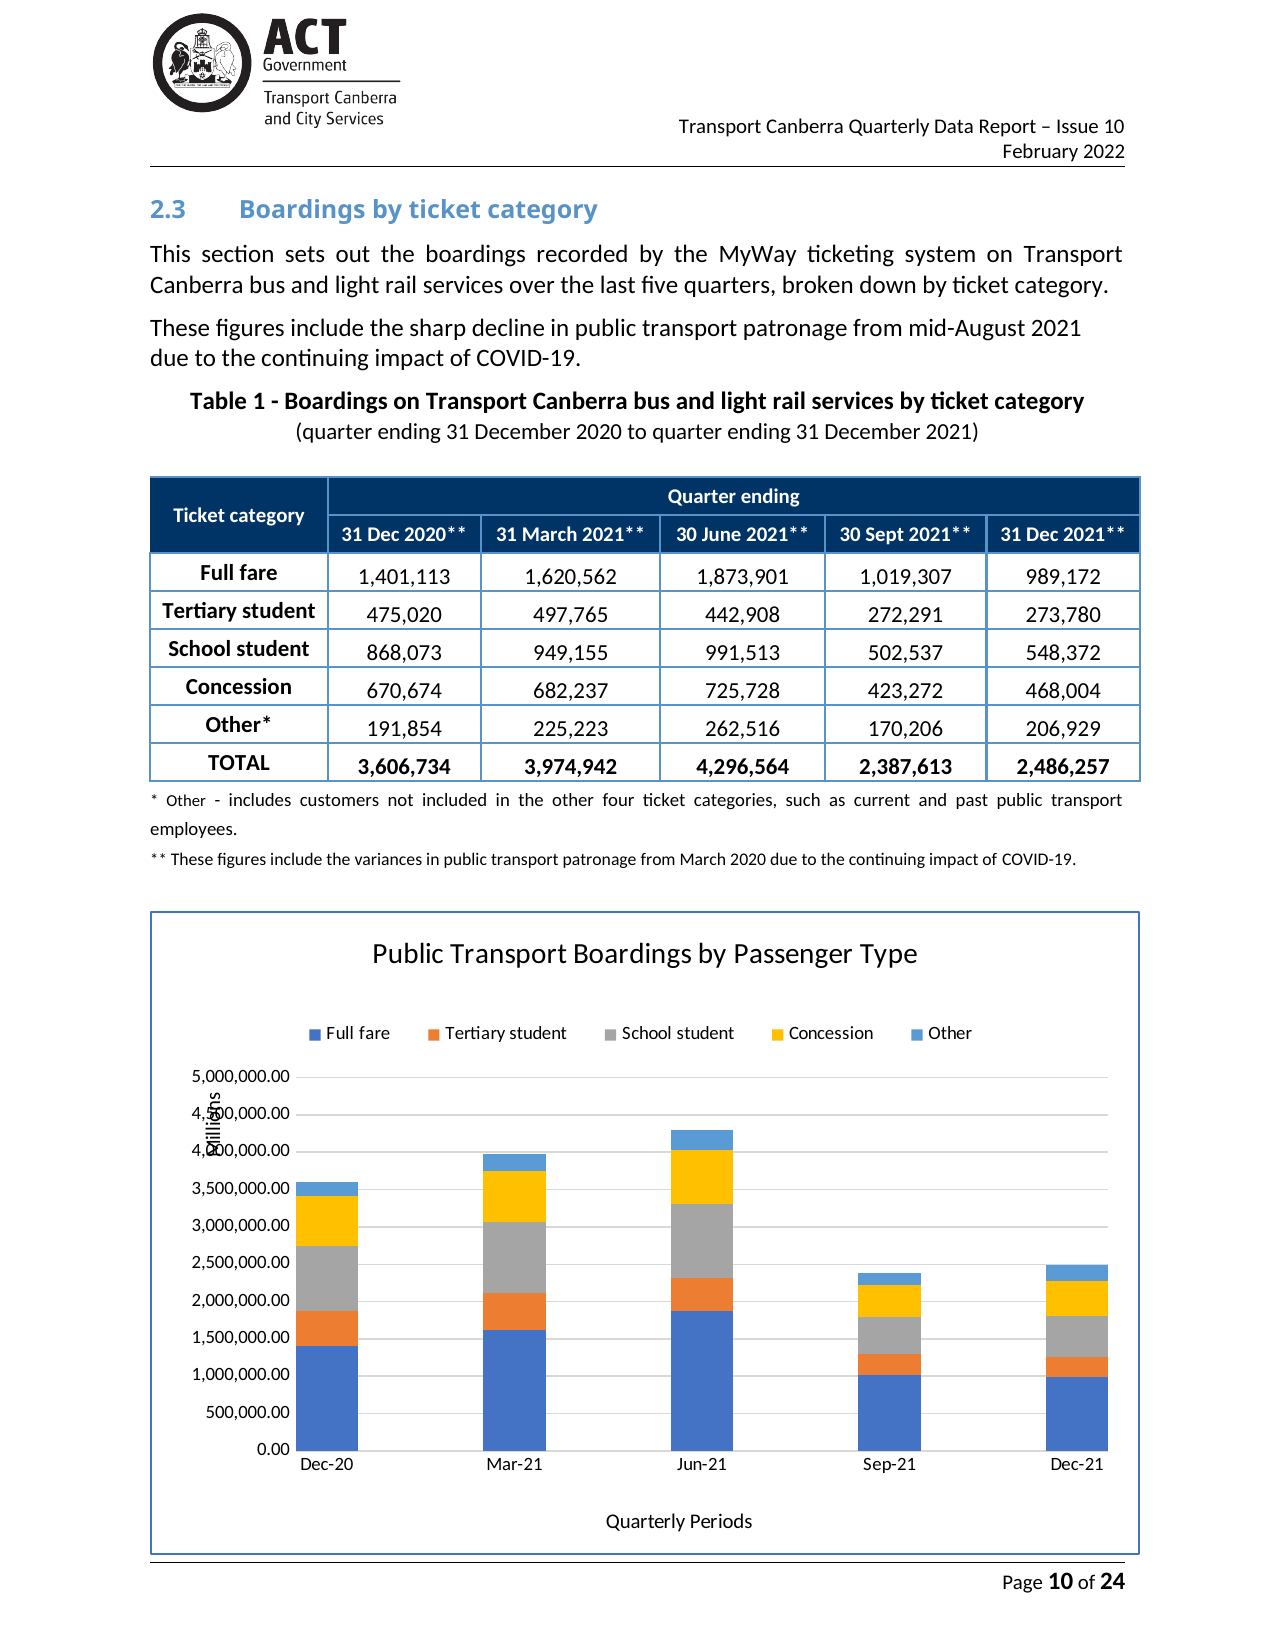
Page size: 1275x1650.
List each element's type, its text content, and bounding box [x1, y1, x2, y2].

table_cell 225,223 [482, 706, 659, 742]
table_cell 475,020 [329, 592, 480, 628]
list - Boardings on Transport Canberra bus and light rail services by ticket category [150, 386, 1125, 416]
table_cell 949,155 [482, 630, 659, 666]
table_cell Other* [151, 706, 327, 742]
text * Other - includes customers not included in the other four ticket categories, such as current and past public transport employees. [150, 782, 1125, 840]
table_cell 442,908 [661, 592, 824, 628]
subtitle Boardings by ticket category [150, 192, 1125, 226]
table_cell 170,206 [826, 706, 985, 742]
table_cell 3,974,942 [482, 744, 659, 780]
table_cell Concession [151, 668, 327, 704]
table_cell Tertiary student [151, 592, 327, 628]
table_cell 1,620,562 [482, 554, 659, 590]
text This section sets out the boardings recorded by the MyWay ticketing system on Transport Canberra bus and light rail services over the last five quarters, broken down by ticket category. [150, 238, 1125, 299]
table_cell 31 Dec 2020** [329, 516, 480, 552]
table_cell 1,401,113 [329, 554, 480, 590]
table_cell 206,929 [988, 706, 1139, 742]
table_cell TOTAL [151, 744, 327, 780]
table_cell 3,606,734 [329, 744, 480, 780]
table_cell 670,674 [329, 668, 480, 704]
text ** These figures include the variances in public transport patronage from March 2020 due to the continuing impact of COVID-19. [150, 840, 1125, 869]
table_cell 682,237 [482, 668, 659, 704]
table_cell 262,516 [661, 706, 824, 742]
text (quarter ending 31 December 2020 to quarter ending 31 December 2021) [150, 416, 1125, 445]
table_cell 989,172 [988, 554, 1139, 590]
table_cell 1,019,307 [826, 554, 985, 590]
table_cell School student [151, 630, 327, 666]
table_cell 4,296,564 [661, 744, 824, 780]
table_cell 423,272 [826, 668, 985, 704]
table_cell 497,765 [482, 592, 659, 628]
table_cell 31 Dec 2021** [988, 516, 1139, 552]
table_cell 30 June 2021** [661, 516, 824, 552]
table_cell 548,372 [988, 630, 1139, 666]
table_cell 1,873,901 [661, 554, 824, 590]
table_cell 30 Sept 2021** [826, 516, 985, 552]
picture [146, 6, 407, 136]
table_cell 991,513 [661, 630, 824, 666]
table_header Quarter ending [329, 478, 1139, 514]
text These figures include the sharp decline in public transport patronage from mid-August 2021 due to the continuing impact of COVID-19. [150, 312, 1125, 373]
table_cell 2,486,257 [988, 744, 1139, 780]
table_cell 191,854 [329, 706, 480, 742]
table_cell 2,387,613 [826, 744, 985, 780]
table_cell 468,004 [988, 668, 1139, 704]
table_cell 272,291 [826, 592, 985, 628]
table_cell 502,537 [826, 630, 985, 666]
table_cell 725,728 [661, 668, 824, 704]
table_cell 868,073 [329, 630, 480, 666]
table_cell 273,780 [988, 592, 1139, 628]
table_cell Full fare [151, 554, 327, 590]
table_header Ticket category [150, 478, 327, 552]
table_cell 31 March 2021** [482, 516, 659, 552]
